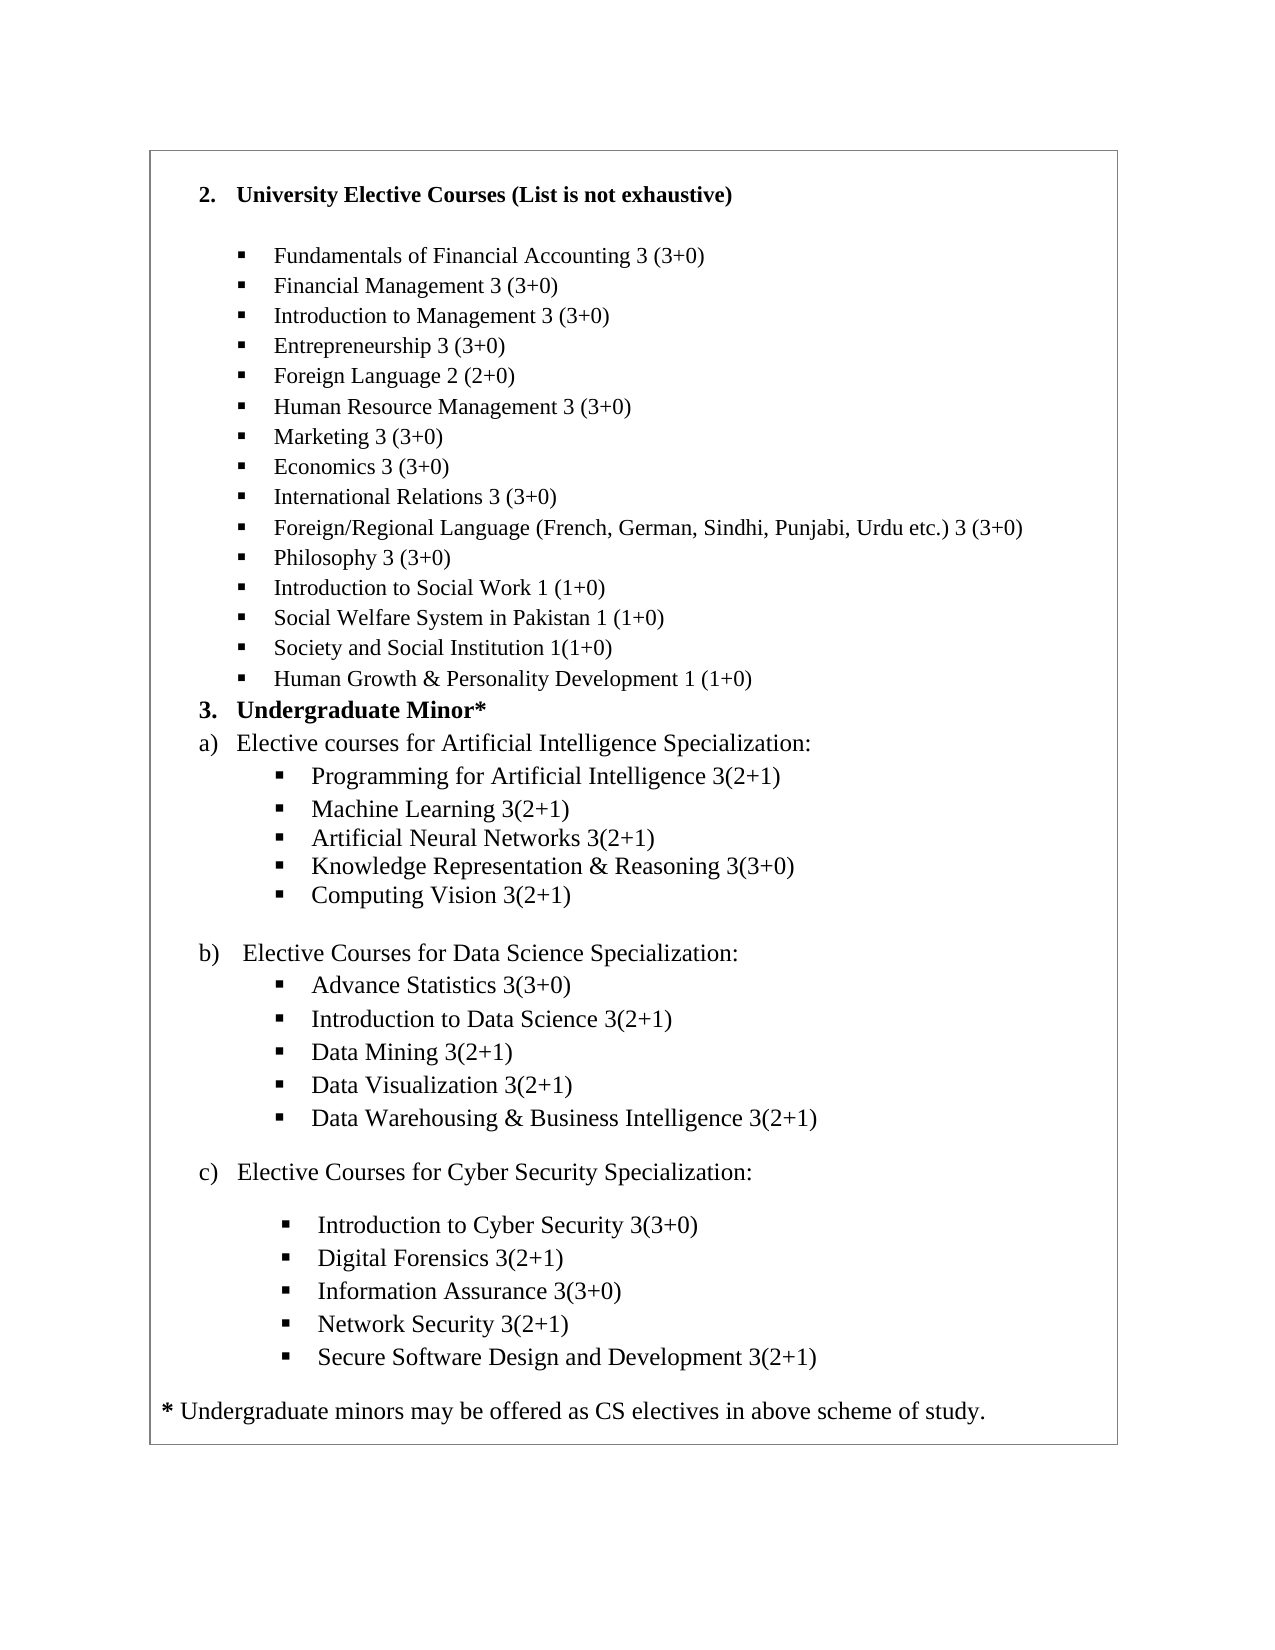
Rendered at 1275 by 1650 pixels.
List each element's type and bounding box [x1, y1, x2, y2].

table_header [151, 151, 1117, 1444]
